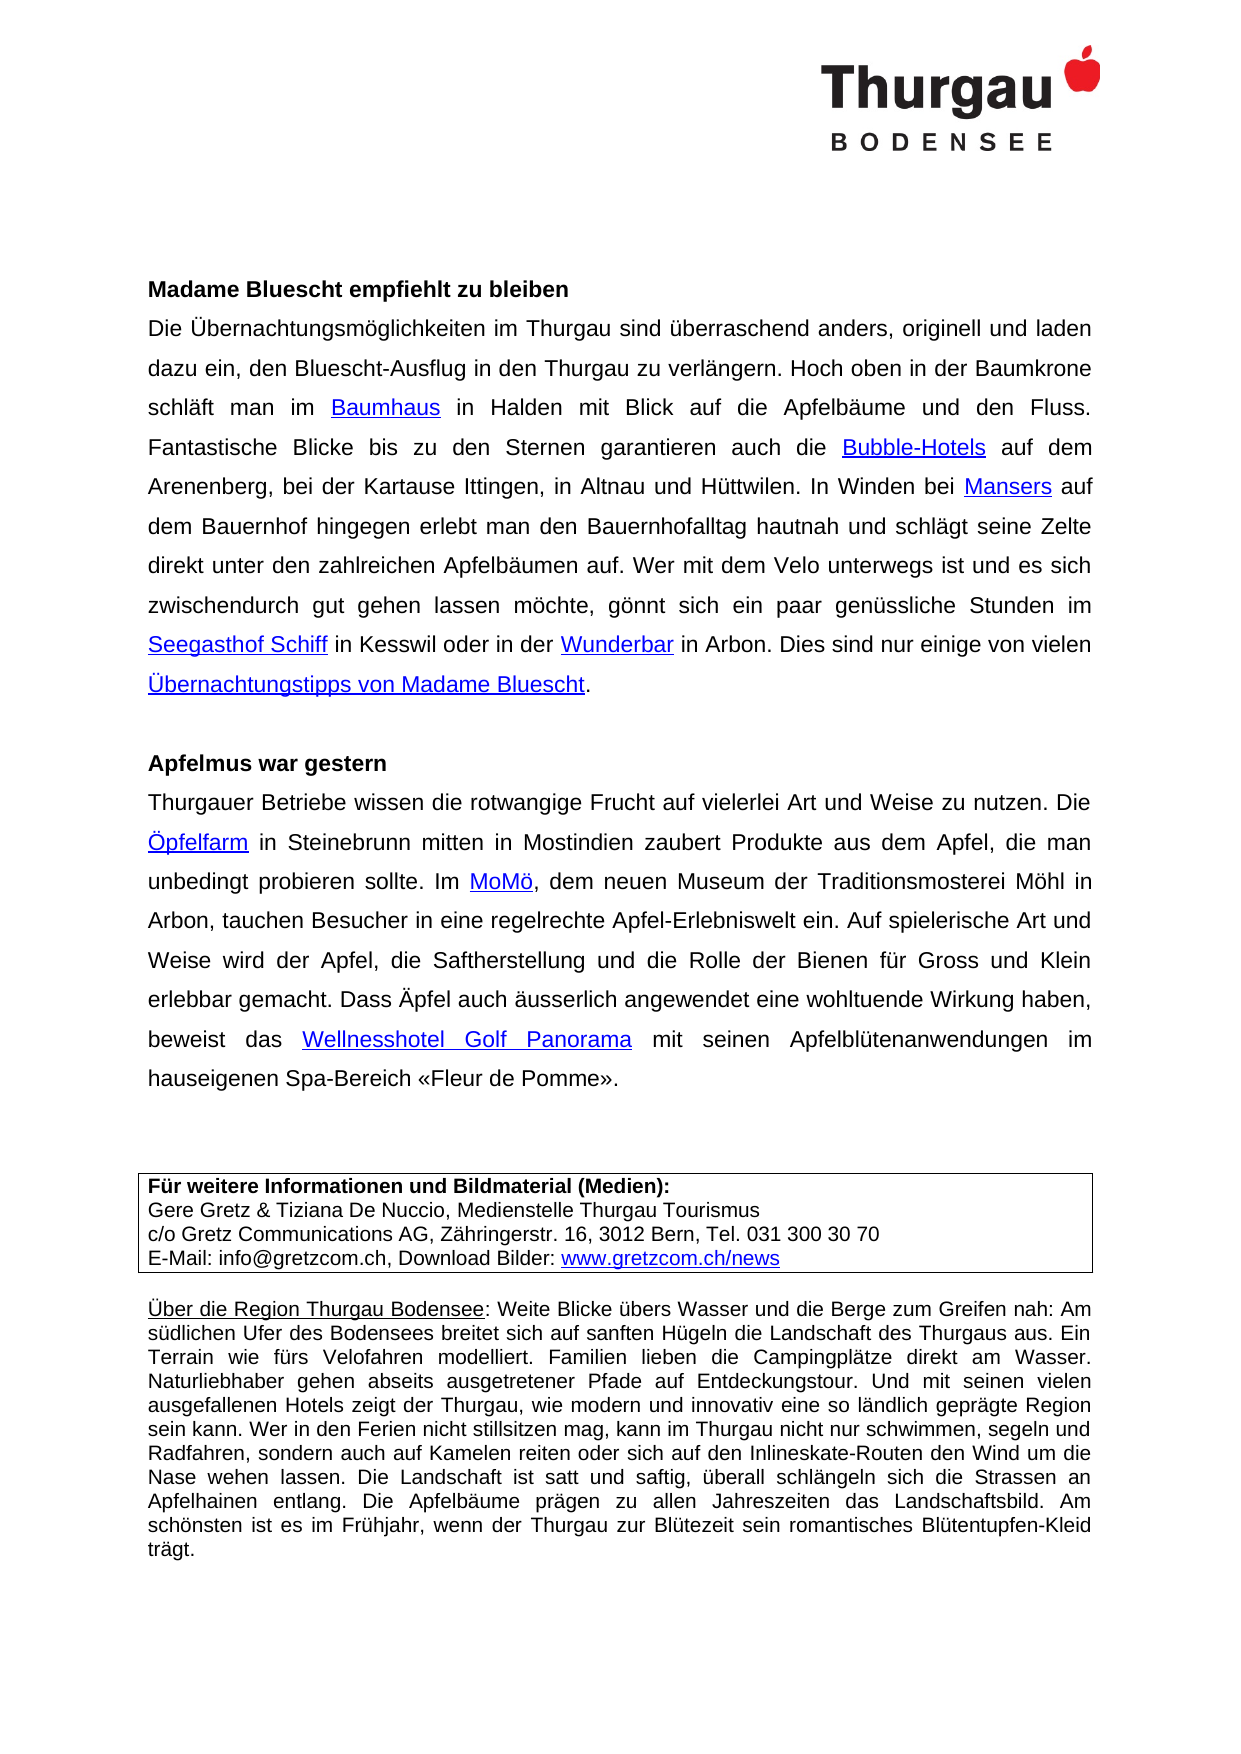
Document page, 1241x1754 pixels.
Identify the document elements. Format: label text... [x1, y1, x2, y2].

text Über die Region Thurgau Bodensee: Weite Blicke übers Wasser und die Berge zum Greifen nah: Am südlichen Ufer des Bodensees breitet sich auf sanften Hügeln die Landschaft des Thurgaus aus. Ein Terrain wie fürs Velofahren modelliert. Familien lieben die Campingplätze direkt am Wasser. Naturliebhaber gehen abseits ausgetretener Pfade auf Entdeckungstour. Und mit seinen vielen ausgefallenen Hotels zeigt der Thurgau, wie modern und innovativ eine so ländlich geprägte Region sein kann. Wer in den Ferien nicht stillsitzen mag, kann im Thurgau nicht nur schwimmen, segeln und Radfahren, sondern auch auf Kamelen reiten oder sich auf den Inlineskate-Routen den Wind um die Nase wehen lassen. Die Landschaft ist satt und saftig, überall schlängeln sich die Strassen an Apfelhainen entlang. Die Apfelbäume prägen zu allen Jahreszeiten das Landschaftsbild. Am schönsten ist es im Frühjahr, wenn der Thurgau zur Blütezeit sein romantisches Blütentupfen-Kleid trägt. [148, 1297, 1092, 1561]
text E-Mail: info@gretzcom.ch, Download Bilder: www.gretzcom.ch/news [139, 1245, 1092, 1272]
text Madame Bluescht empfiehlt zu bleiben [148, 276, 1092, 302]
text Für weitere Informationen und Bildmaterial (Medien): [139, 1174, 1092, 1198]
text Thurgauer Betriebe wissen die rotwangige Frucht auf vielerlei Art und Weise zu nutzen. Die Öpfelfarm in Steinebrunn mitten in Mostindien zaubert Produkte aus dem Apfel, die man unbedingt probieren sollte. Im MoMö, dem neuen Museum der Traditionsmosterei Möhl in Arbon, tauchen Besucher in eine regelrechte Apfel-Erlebniswelt ein. Auf spielerische Art und Weise wird der Apfel, die Saftherstellung und die Rolle der Bienen für Gross und Klein erlebbar gemacht. Dass Äpfel auch äusserlich angewendet eine wohltuende Wirkung haben, beweist das Wellnesshotel Golf Panorama mit seinen Apfelblütenanwendungen im hauseigenen Spa-Bereich «Fleur de Pomme». [148, 789, 1092, 1092]
text Gere Gretz & Tiziana De Nuccio, Medienstelle Thurgau Tourismus [148, 1198, 1092, 1222]
text c/o Gretz Communications AG, Zähringerstr. 16, 3012 Bern, Tel. 031 300 30 70 [148, 1222, 1092, 1245]
text Apfelmus war gestern [148, 749, 1092, 776]
picture [821, 45, 1100, 151]
text Die Übernachtungsmöglichkeiten im Thurgau sind überraschend anders, originell und laden dazu ein, den Bluescht-Ausflug in den Thurgau zu verlängern. Hoch oben in der Baumkrone schläft man im Baumhaus in Halden mit Blick auf die Apfelbäume und den Fluss. Fantastische Blicke bis zu den Sternen garantieren auch die Bubble-Hotels auf dem Arenenberg, bei der Kartause Ittingen, in Altnau und Hüttwilen. In Winden bei Mansers auf dem Bauernhof hingegen erlebt man den Bauernhofalltag hautnah und schlägt seine Zelte direkt unter den zahlreichen Apfelbäumen auf. Wer mit dem Velo unterwegs ist und es sich zwischendurch gut gehen lassen möchte, gönnt sich ein paar genüssliche Stunden im Seegasthof Schiff in Kesswil oder in der Wunderbar in Arbon. Dies sind nur einige von vielen Übernachtungstipps von Madame Bluescht. [148, 315, 1092, 697]
